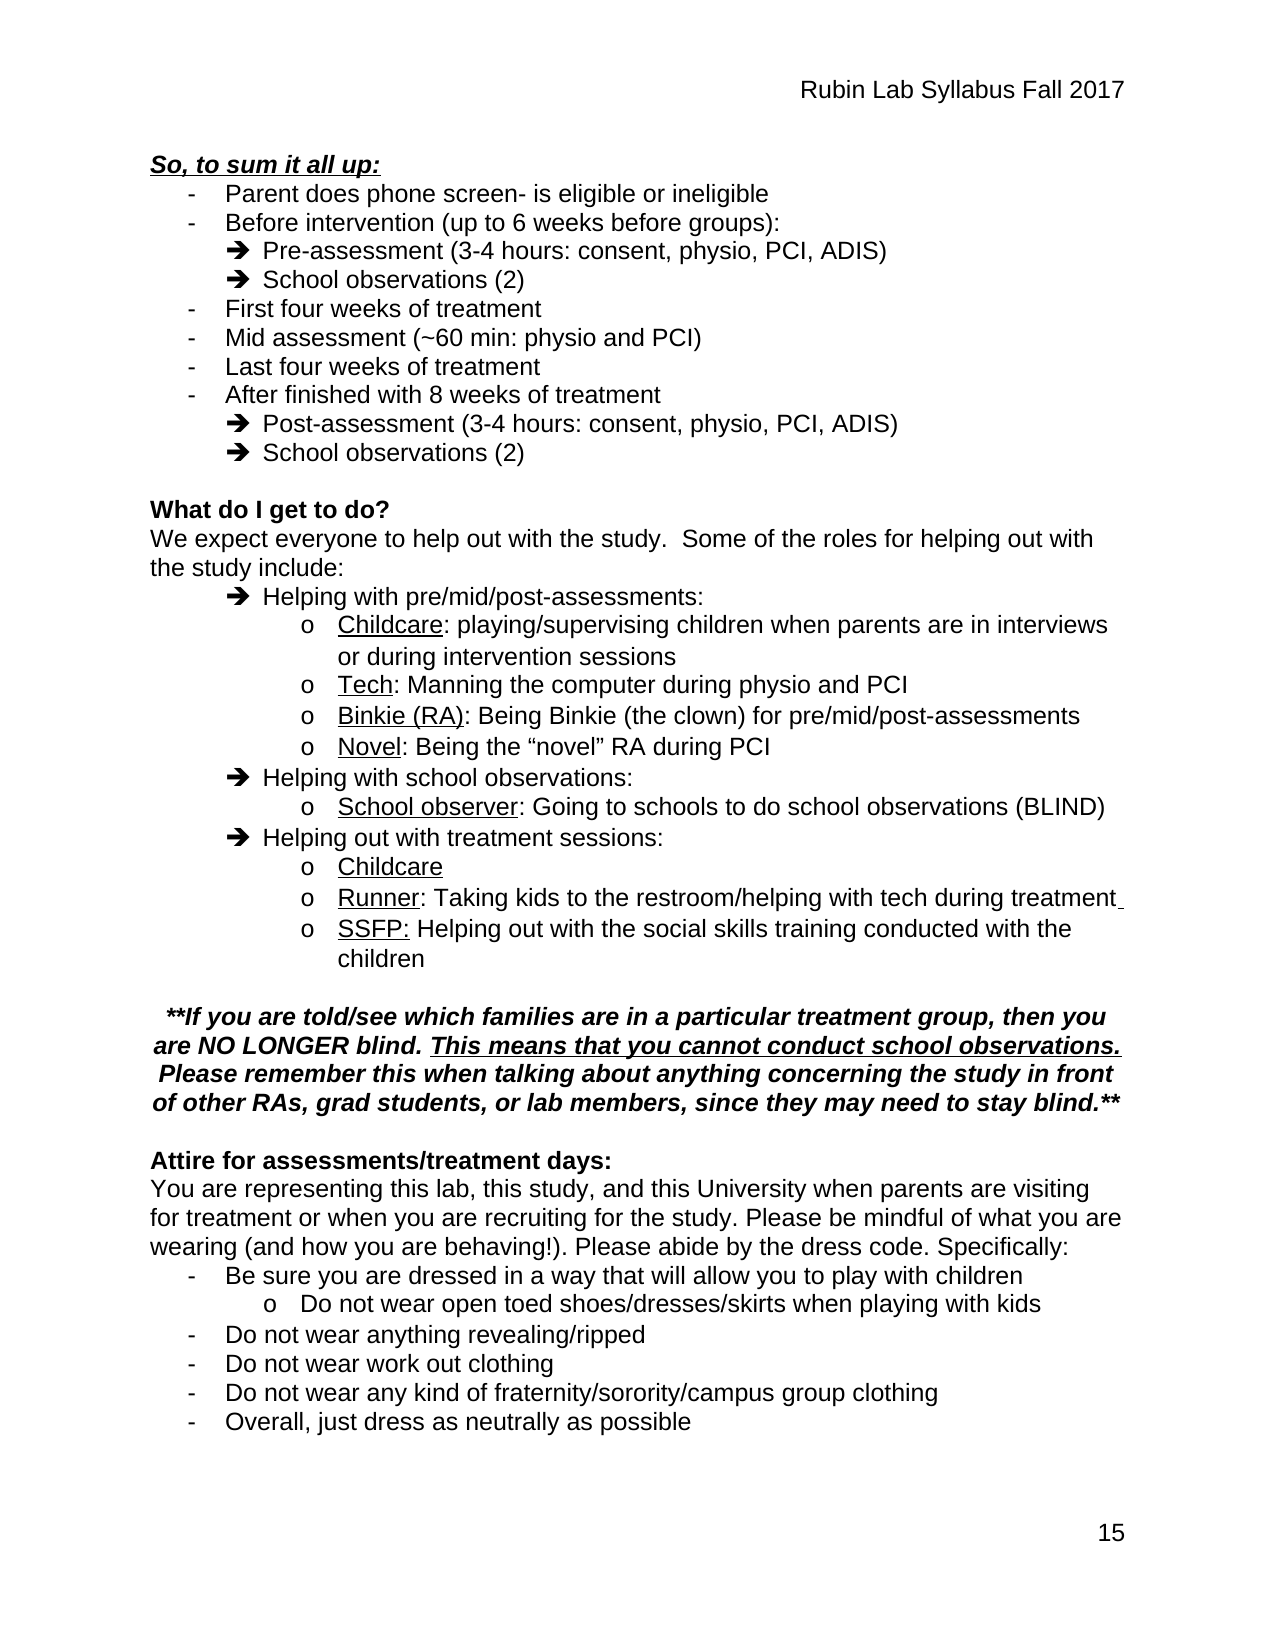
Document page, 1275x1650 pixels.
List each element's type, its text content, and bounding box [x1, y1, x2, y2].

list Be sure you are dressed in a way that will allow you to play with children [187, 1261, 1125, 1289]
list Do not wear work out clothing [187, 1349, 1125, 1378]
list Novel: Being the “novel” RA during PCI [300, 732, 1125, 763]
text Attire for assessments/treatment days: [150, 1146, 1125, 1174]
list First four weeks of treatment [187, 294, 1125, 323]
text So, to sum it all up: [150, 150, 1125, 179]
list Childcare: playing/supervising children when parents are in interviews or during intervention sessions [300, 611, 1125, 670]
list Overall, just dress as neutrally as possible [187, 1407, 1125, 1435]
list Parent does phone screen- is eligible or ineligible [187, 179, 1125, 207]
text We expect everyone to help out with the study. Some of the roles for helping out with the study include: [150, 524, 1125, 582]
list School observations (2) [225, 438, 1125, 467]
list Helping with school observations: [225, 763, 1125, 792]
list Tech: Manning the computer during physio and PCI [300, 670, 1125, 701]
list Last four weeks of treatment [187, 351, 1125, 380]
text **If you are told/see which families are in a particular treatment group, then you are NO LONGER blind. This means that you cannot conduct school observations. Please remember this when talking about anything concerning the study in front of other RAs, grad students, or lab members, since they may need to stay blind.** [150, 1002, 1125, 1117]
list Helping out with treatment sessions: [225, 823, 1125, 852]
list School observer: Going to schools to do school observations (BLIND) [300, 792, 1125, 823]
text You are representing this lab, this study, and this University when parents are visiting for treatment or when you are recruiting for the study. Please be mindful of what you are wearing (and how you are behaving!). Please abide by the dress code. Specifically: [150, 1174, 1125, 1261]
list Binkie (RA): Being Binkie (the clown) for pre/mid/post-assessments [300, 701, 1125, 732]
list Do not wear open toed shoes/dresses/skirts when playing with kids [262, 1289, 1125, 1320]
list School observations (2) [225, 265, 1125, 294]
list SSFP: Helping out with the social skills training conducted with the children [300, 913, 1125, 973]
list After finished with 8 weeks of treatment [187, 380, 1125, 409]
list Before intervention (up to 6 weeks before groups): [187, 207, 1125, 236]
list Childcare [300, 852, 1125, 883]
list Do not wear any kind of fraternity/sorority/campus group clothing [187, 1378, 1125, 1407]
list Runner: Taking kids to the restroom/helping with tech during treatment [300, 883, 1125, 913]
list Pre-assessment (3-4 hours: consent, physio, PCI, ADIS) [225, 236, 1125, 265]
list Post-assessment (3-4 hours: consent, physio, PCI, ADIS) [225, 409, 1125, 438]
list Helping with pre/mid/post-assessments: [225, 582, 1125, 611]
text What do I get to do? [150, 495, 1125, 524]
list Mid assessment (~60 min: physio and PCI) [187, 323, 1125, 351]
list Do not wear anything revealing/ripped [187, 1320, 1125, 1349]
